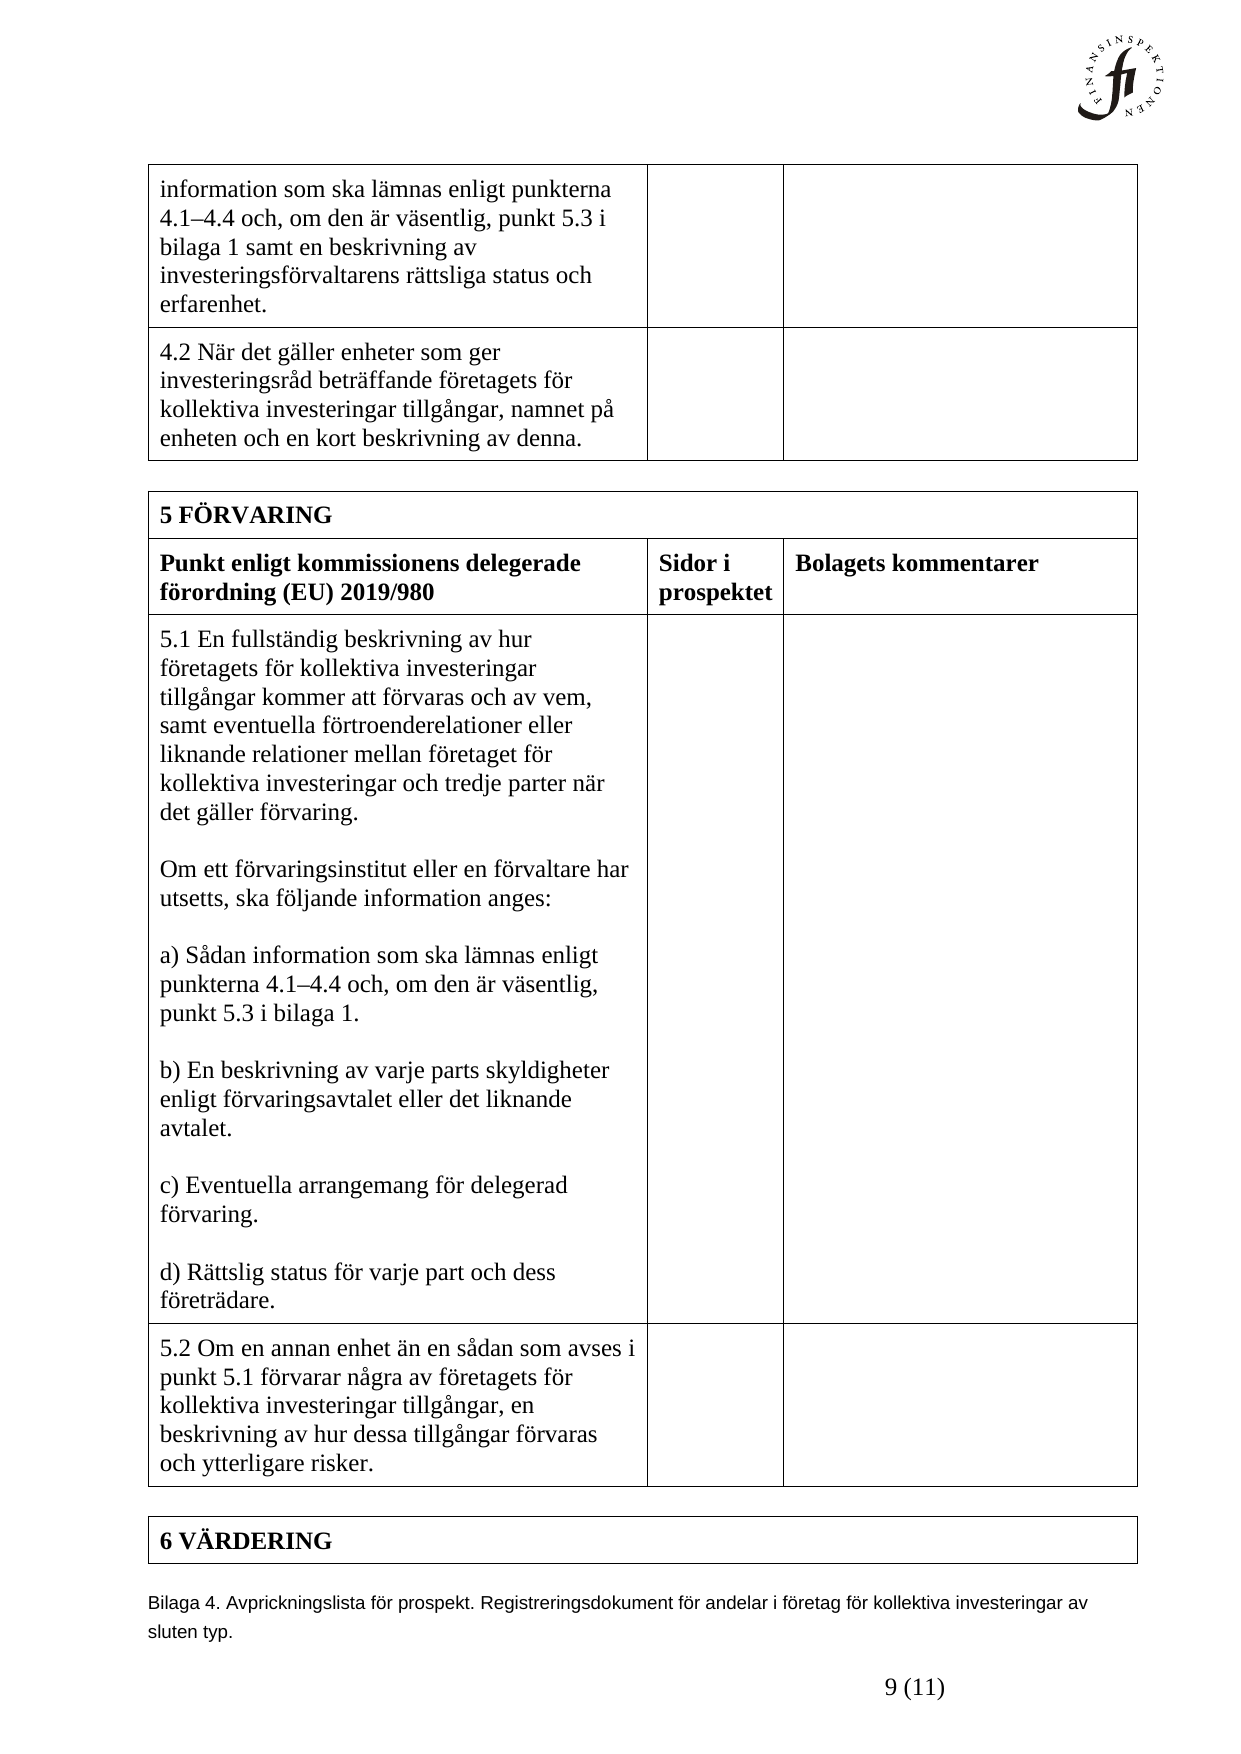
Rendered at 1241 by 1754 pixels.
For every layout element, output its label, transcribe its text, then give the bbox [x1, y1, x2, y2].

table_cell [648, 615, 783, 1323]
table_cell Punkt enligt kommissionens delegerade förordning (EU) 2019/980 [149, 539, 647, 614]
table_cell Sidor i prospektet [648, 539, 783, 614]
table_cell [648, 1324, 783, 1486]
table_header 6 VÄRDERING [149, 1517, 1137, 1563]
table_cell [149, 165, 647, 327]
table_cell 5.2 Om en annan enhet än en sådan som avses i punkt 5.1 förvarar några av företagets för kollektiva investeringar tillgångar, en beskrivning av hur dessa tillgångar förvaras och ytterligare risker. [149, 1324, 647, 1486]
table_cell [648, 328, 783, 460]
table_cell [784, 615, 1137, 1323]
table_cell 5.1 En fullständig beskrivning av hur företagets för kollektiva investeringar tillgångar kommer att förvaras och av vem, samt eventuella förtroenderelationer eller liknande relationer mellan företaget för kollektiva investeringar och tredje parter när det gäller förvaring. Om ett förvaringsinstitut eller en förvaltare har utsetts, ska följande information anges: a) Sådan information som ska lämnas enligt punkterna 4.1–4.4 och, om den är väsentlig, punkt 5.3 i bilaga 1. b) En beskrivning av varje parts skyldigheter enligt förvaringsavtalet eller det liknande avtalet. c) Eventuella arrangemang för delegerad förvaring. d) Rättslig status för varje part och dess företrädare. [149, 615, 647, 1323]
table_cell [648, 165, 783, 327]
table_cell Bolagets kommentarer [784, 539, 1137, 614]
table_cell [784, 1324, 1137, 1486]
table_header 5 FÖRVARING [149, 492, 1137, 538]
table_cell 4.2 När det gäller enheter som ger investeringsråd beträffande företagets för kollektiva investeringar tillgångar, namnet på enheten och en kort beskrivning av denna. [149, 328, 647, 460]
table_cell [784, 328, 1137, 460]
table_cell [784, 165, 1137, 327]
